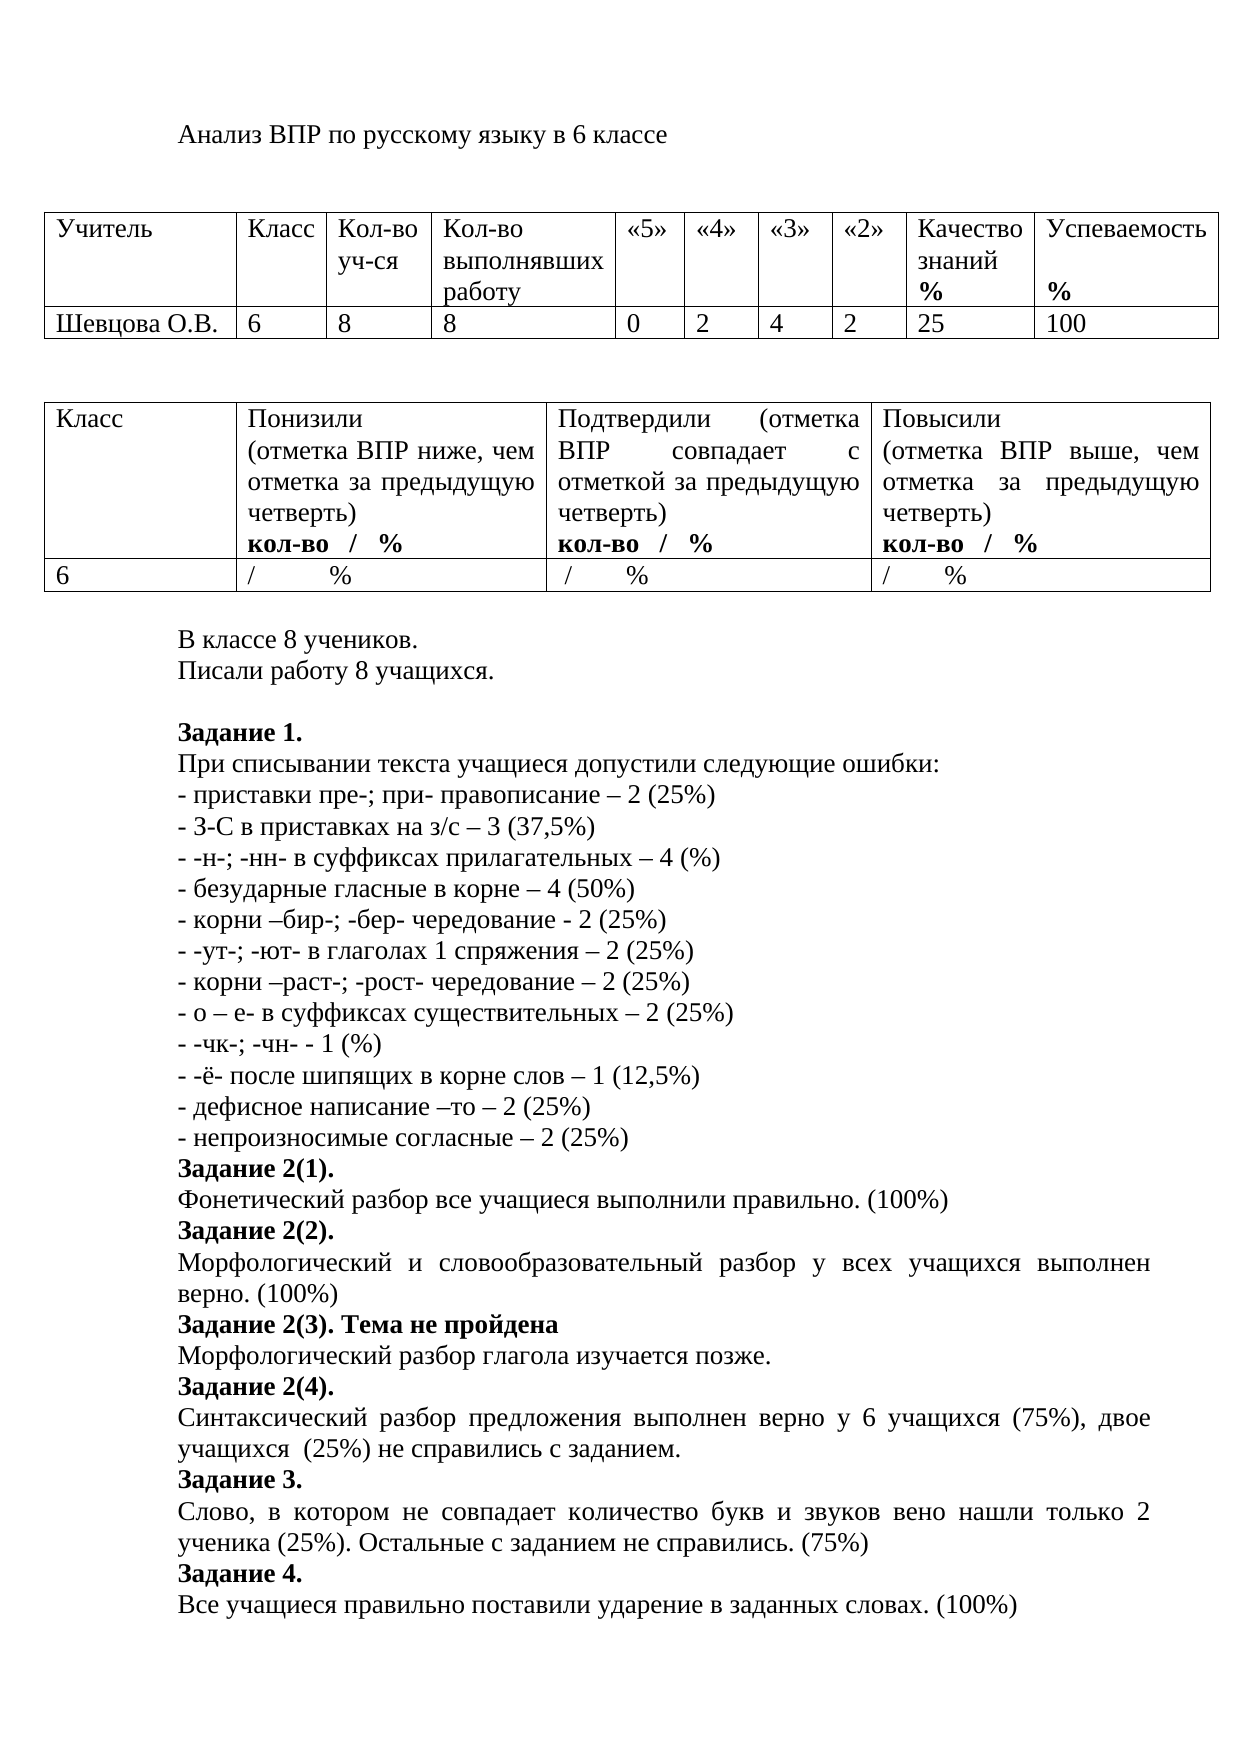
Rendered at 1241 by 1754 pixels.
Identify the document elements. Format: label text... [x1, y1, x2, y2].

text Задание 2(1). [177, 1152, 1152, 1183]
text Морфологический и словообразовательный разбор у всех учащихся выполнен верно. (100%) [177, 1246, 1152, 1308]
text Задание 2(2). [177, 1214, 1152, 1246]
table_header Класс [237, 213, 326, 306]
text Задание 2(3). Тема не пройдена [177, 1308, 1152, 1339]
text Слово, в котором не совпадает количество букв и звуков вено нашли только 2 ученика (25%). Остальные с заданием не справились. (75%) [177, 1495, 1152, 1557]
table_header «4» [685, 213, 758, 306]
text - непроизносимые согласные – 2 (25%) [177, 1121, 1152, 1152]
text Писали работу 8 учащихся. [177, 654, 1152, 685]
text - корни –бир-; -бер- чередование - 2 (25%) [177, 903, 1152, 934]
table_header «5» [616, 213, 684, 306]
table_cell 2 [685, 307, 758, 338]
text Фонетический разбор все учащиеся выполнили правильно. (100%) [177, 1183, 1152, 1214]
text При списывании текста учащиеся допустили следующие ошибки: [177, 747, 1152, 778]
table_cell 100 [1035, 307, 1218, 338]
table_cell 6 [237, 307, 326, 338]
text - о – е- в суффиксах существительных – 2 (25%) [177, 996, 1152, 1028]
table_cell 8 [327, 307, 431, 338]
table_cell Шевцова О.В. [45, 307, 236, 338]
table_cell / % [872, 559, 1210, 591]
table_header Успеваемость % [1035, 213, 1218, 306]
table_header Повысили (отметка ВПР выше, чем отметка за предыдущую четверть) кол-во / % [872, 403, 1210, 558]
text Задание 1. [177, 716, 1152, 747]
table_cell / % [237, 559, 546, 591]
table_cell 6 [45, 559, 236, 591]
text - дефисное написание –то – 2 (25%) [177, 1090, 1152, 1121]
table_cell 4 [759, 307, 832, 338]
text В классе 8 учеников. [177, 623, 1152, 654]
text - -н-; -нн- в суффиксах прилагательных – 4 (%) [177, 841, 1152, 872]
table_cell 8 [432, 307, 615, 338]
text Морфологический разбор глагола изучается позже. [177, 1339, 1152, 1370]
table_header Учитель [45, 213, 236, 306]
text Задание 3. [177, 1464, 1152, 1495]
text Все учащиеся правильно поставили ударение в заданных словах. (100%) [177, 1588, 1152, 1619]
table_cell 2 [833, 307, 906, 338]
text - -ут-; -ют- в глаголах 1 спряжения – 2 (25%) [177, 934, 1152, 965]
table_header Качество знаний % [907, 213, 1034, 306]
table_header Понизили (отметка ВПР ниже, чем отметка за предыдущую четверть) кол-во / % [237, 403, 546, 558]
text Задание 2(4). [177, 1370, 1152, 1401]
text - З-С в приставках на з/с – 3 (37,5%) [177, 809, 1152, 841]
text Анализ ВПР по русскому языку в 6 классе [177, 118, 1152, 149]
table_header Класс [45, 403, 236, 558]
table_cell 0 [616, 307, 684, 338]
table_cell 25 [907, 307, 1034, 338]
table_header Подтвердили (отметка ВПР совпадает с отметкой за предыдущую четверть) кол-во / % [547, 403, 871, 558]
text Задание 4. [177, 1557, 1152, 1588]
table_header Кол-во выполнявших работу [432, 213, 615, 306]
table_cell / % [547, 559, 871, 591]
table_header «3» [759, 213, 832, 306]
text Синтаксический разбор предложения выполнен верно у 6 учащихся (75%), двое учащихся (25%) не справились с заданием. [177, 1401, 1152, 1464]
text - -чк-; -чн- - 1 (%) [177, 1028, 1152, 1059]
text - корни –раст-; -рост- чередование – 2 (25%) [177, 965, 1152, 996]
table_header «2» [833, 213, 906, 306]
table_header Кол-во уч-ся [327, 213, 431, 306]
text - -ё- после шипящих в корне слов – 1 (12,5%) [177, 1059, 1152, 1090]
text - приставки пре-; при- правописание – 2 (25%) [177, 778, 1152, 809]
text - безударные гласные в корне – 4 (50%) [177, 872, 1152, 903]
